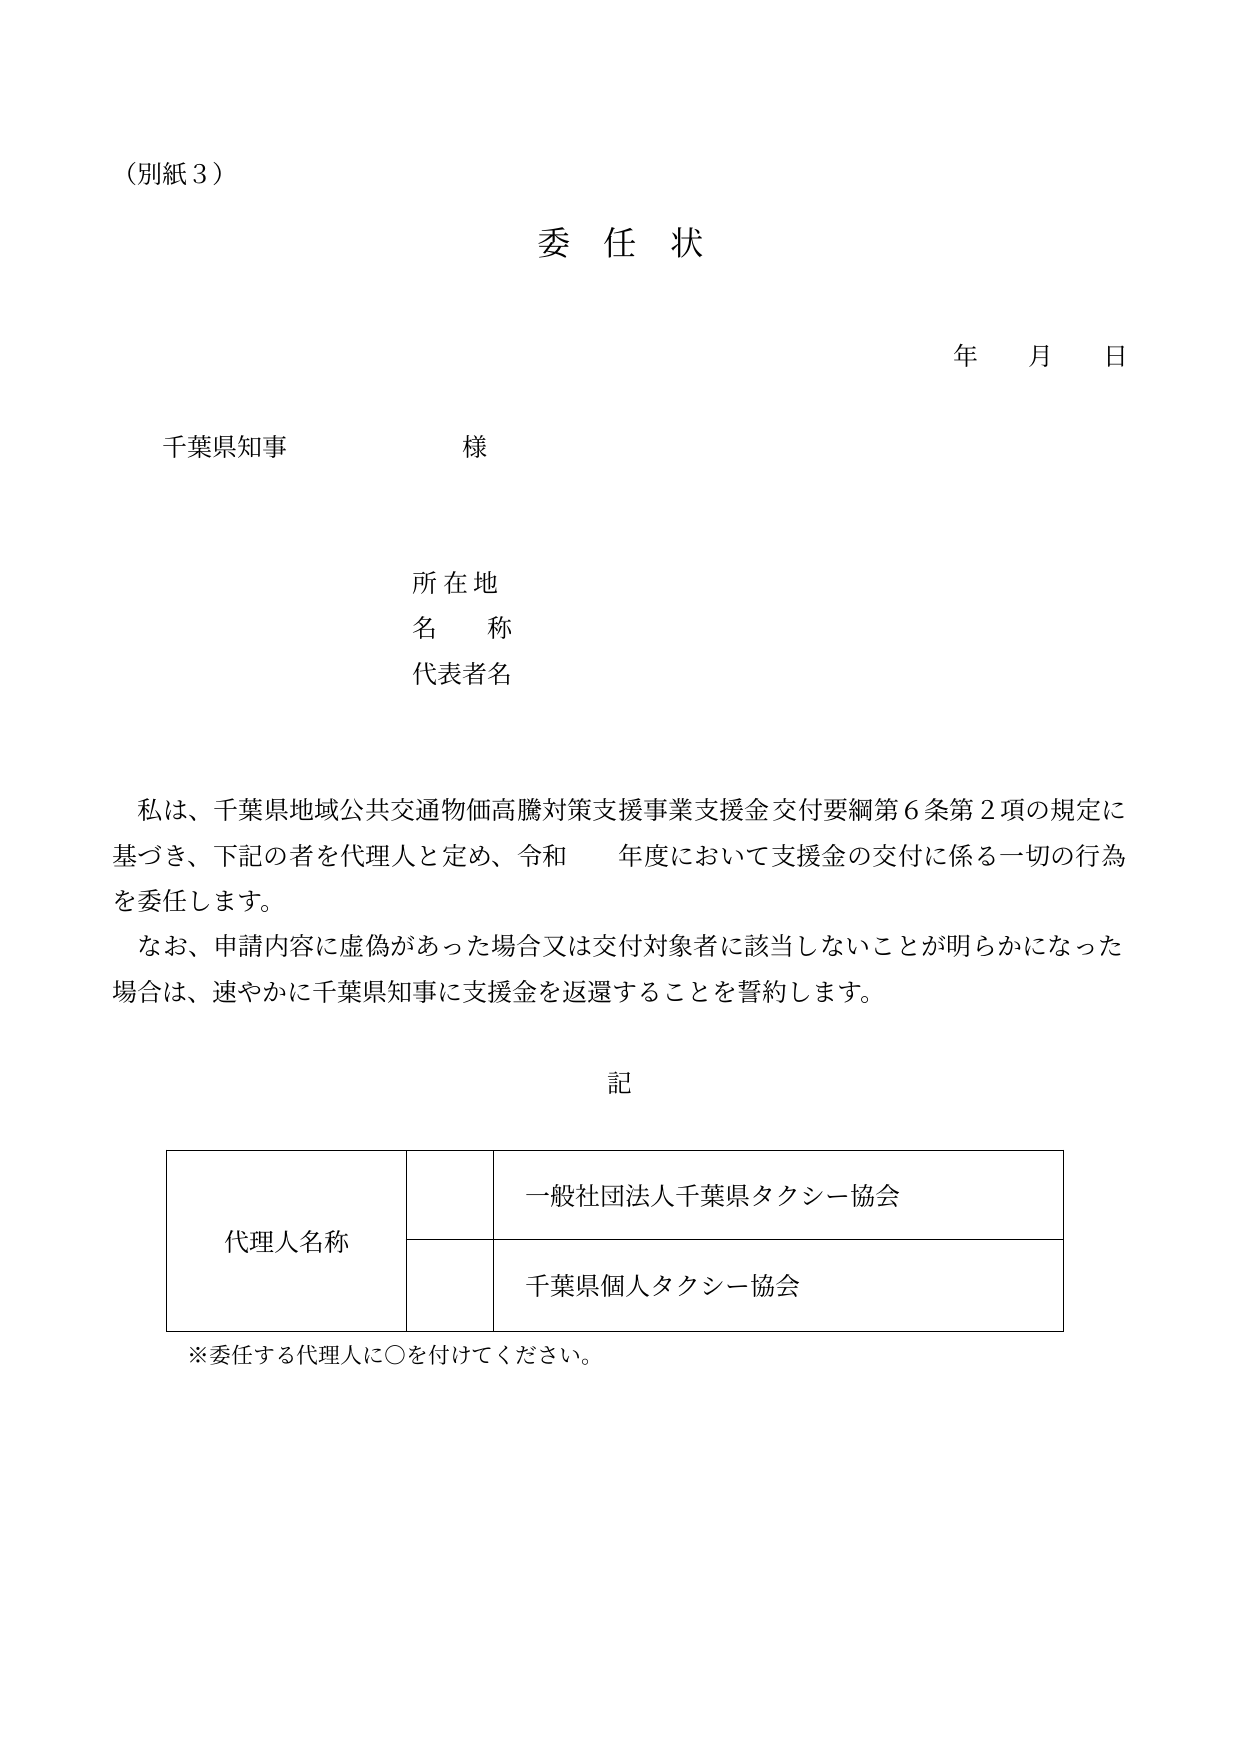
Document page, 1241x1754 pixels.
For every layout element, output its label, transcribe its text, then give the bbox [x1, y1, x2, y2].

table_header 代理人名称 [167, 1151, 406, 1331]
text 年 月 日 [112, 332, 1128, 377]
table_header [407, 1151, 493, 1238]
text ※委任する代理人に○を付けてください。 [112, 1332, 1128, 1377]
text （別紙３） [112, 150, 1128, 196]
text 名 称 [112, 604, 1128, 650]
table_cell [407, 1240, 493, 1331]
text 委 任 状 [112, 196, 1128, 287]
text 所在地 [112, 559, 1128, 604]
text 私は、千葉県地域公共交通物価高騰対策支援事業支援金交付要綱第６条第２項の規定に基づき、下記の者を代理人と定め、令和 年度において支援金の交付に係る一切の行為を委任します。 [112, 786, 1128, 922]
table_header 一般社団法人千葉県タクシー協会 [494, 1151, 1063, 1238]
subtitle 記 [112, 1059, 1128, 1104]
text 千葉県知事 様 [112, 423, 1128, 468]
text 代表者名 [112, 650, 1128, 695]
text なお、申請内容に虚偽があった場合又は交付対象者に該当しないことが明らかになった 場合は、速やかに千葉県知事に支援金を返還することを誓約します。 [112, 922, 1128, 1013]
table_cell 千葉県個人タクシー協会 [494, 1240, 1063, 1331]
